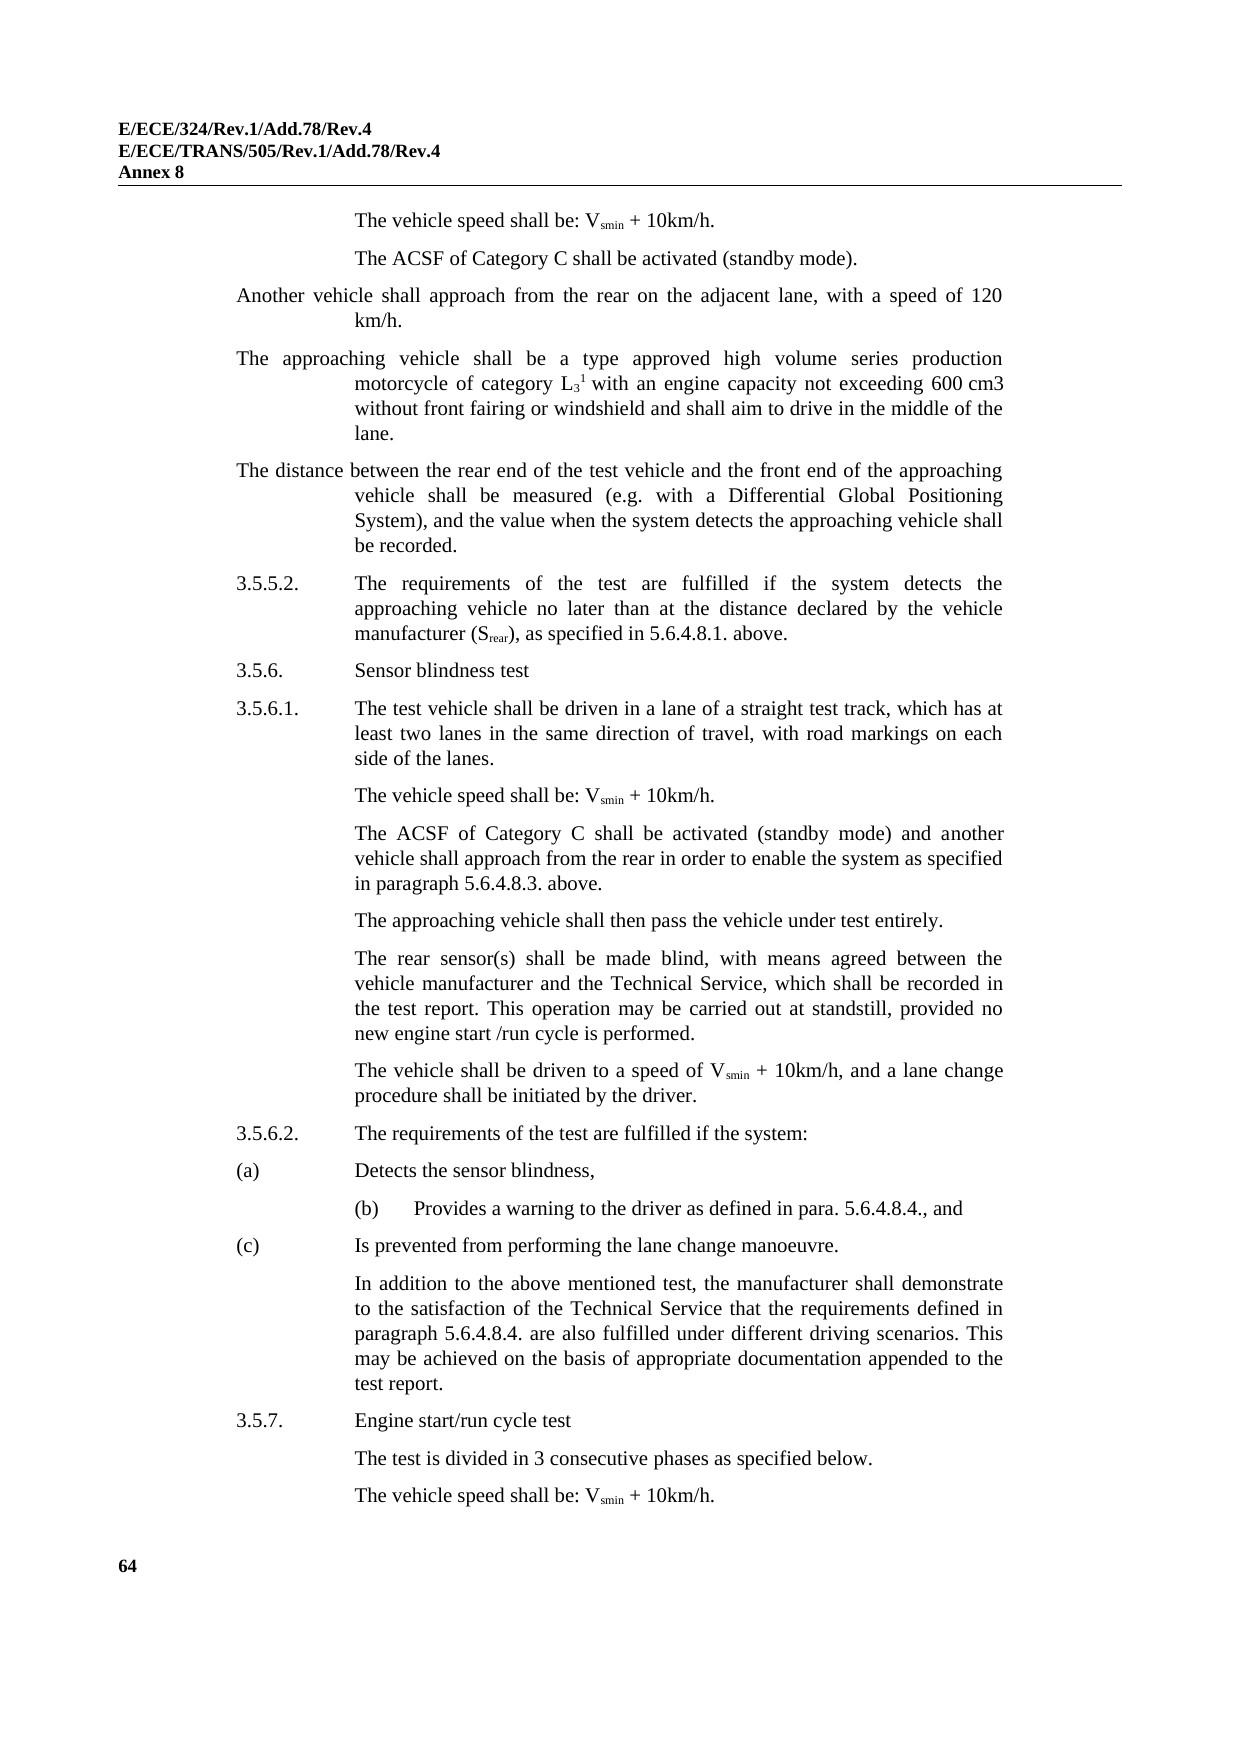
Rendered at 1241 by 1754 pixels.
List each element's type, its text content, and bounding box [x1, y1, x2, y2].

text The approaching vehicle shall be a type approved high volume series production motorcycle of category L31 with an engine capacity not exceeding 600 cm3 without front fairing or windshield and shall aim to drive in the middle of the lane. [236, 345, 1004, 445]
text In addition to the above mentioned test, the manufacturer shall demonstrate to the satisfaction of the Technical Service that the requirements defined in paragraph 5.6.4.8.4. are also fulfilled under different driving scenarios. This may be achieved on the basis of appropriate documentation appended to the test report. [236, 1270, 1004, 1395]
text The vehicle shall be driven to a speed of Vsmin + 10km/h, and a lane change procedure shall be initiated by the driver. [236, 1057, 1004, 1107]
text The ACSF of Category C shall be activated (standby mode). [236, 245, 1004, 270]
text The vehicle speed shall be: Vsmin + 10km/h. [236, 782, 1004, 807]
text 3.5.5.2. The requirements of the test are fulfilled if the system detects the approaching vehicle no later than at the distance declared by the vehicle manufacturer (Srear), as specified in 5.6.4.8.1. above. [236, 570, 1004, 645]
text (b) Provides a warning to the driver as defined in para. 5.6.4.8.4., and [354, 1195, 1004, 1220]
text 3.5.6.1. The test vehicle shall be driven in a lane of a straight test track, which has at least two lanes in the same direction of travel, with road markings on each side of the lanes. [236, 695, 1004, 770]
text The distance between the rear end of the test vehicle and the front end of the approaching vehicle shall be measured (e.g. with a Differential Global Positioning System), and the value when the system detects the approaching vehicle shall be recorded. [236, 457, 1004, 557]
text The vehicle speed shall be: Vsmin + 10km/h. [236, 1482, 1004, 1507]
text (a) Detects the sensor blindness, [236, 1157, 1004, 1182]
text The rear sensor(s) shall be made blind, with means agreed between the vehicle manufacturer and the Technical Service, which shall be recorded in the test report. This operation may be carried out at standstill, provided no new engine start /run cycle is performed. [236, 945, 1004, 1045]
text 3.5.6.2. The requirements of the test are fulfilled if the system: [236, 1120, 1004, 1145]
text (c) Is prevented from performing the lane change manoeuvre. [236, 1232, 1004, 1257]
text 3.5.6. Sensor blindness test [236, 657, 1004, 682]
text 3.5.7. Engine start/run cycle test [236, 1407, 1004, 1432]
text The ACSF of Category C shall be activated (standby mode) and another vehicle shall approach from the rear in order to enable the system as specified in paragraph 5.6.4.8.3. above. [236, 820, 1004, 895]
text Another vehicle shall approach from the rear on the adjacent lane, with a speed of 120 km/h. [236, 282, 1004, 332]
text The approaching vehicle shall then pass the vehicle under test entirely. [236, 907, 1004, 932]
text The vehicle speed shall be: Vsmin + 10km/h. [236, 207, 1004, 232]
text The test is divided in 3 consecutive phases as specified below. [236, 1445, 1004, 1470]
